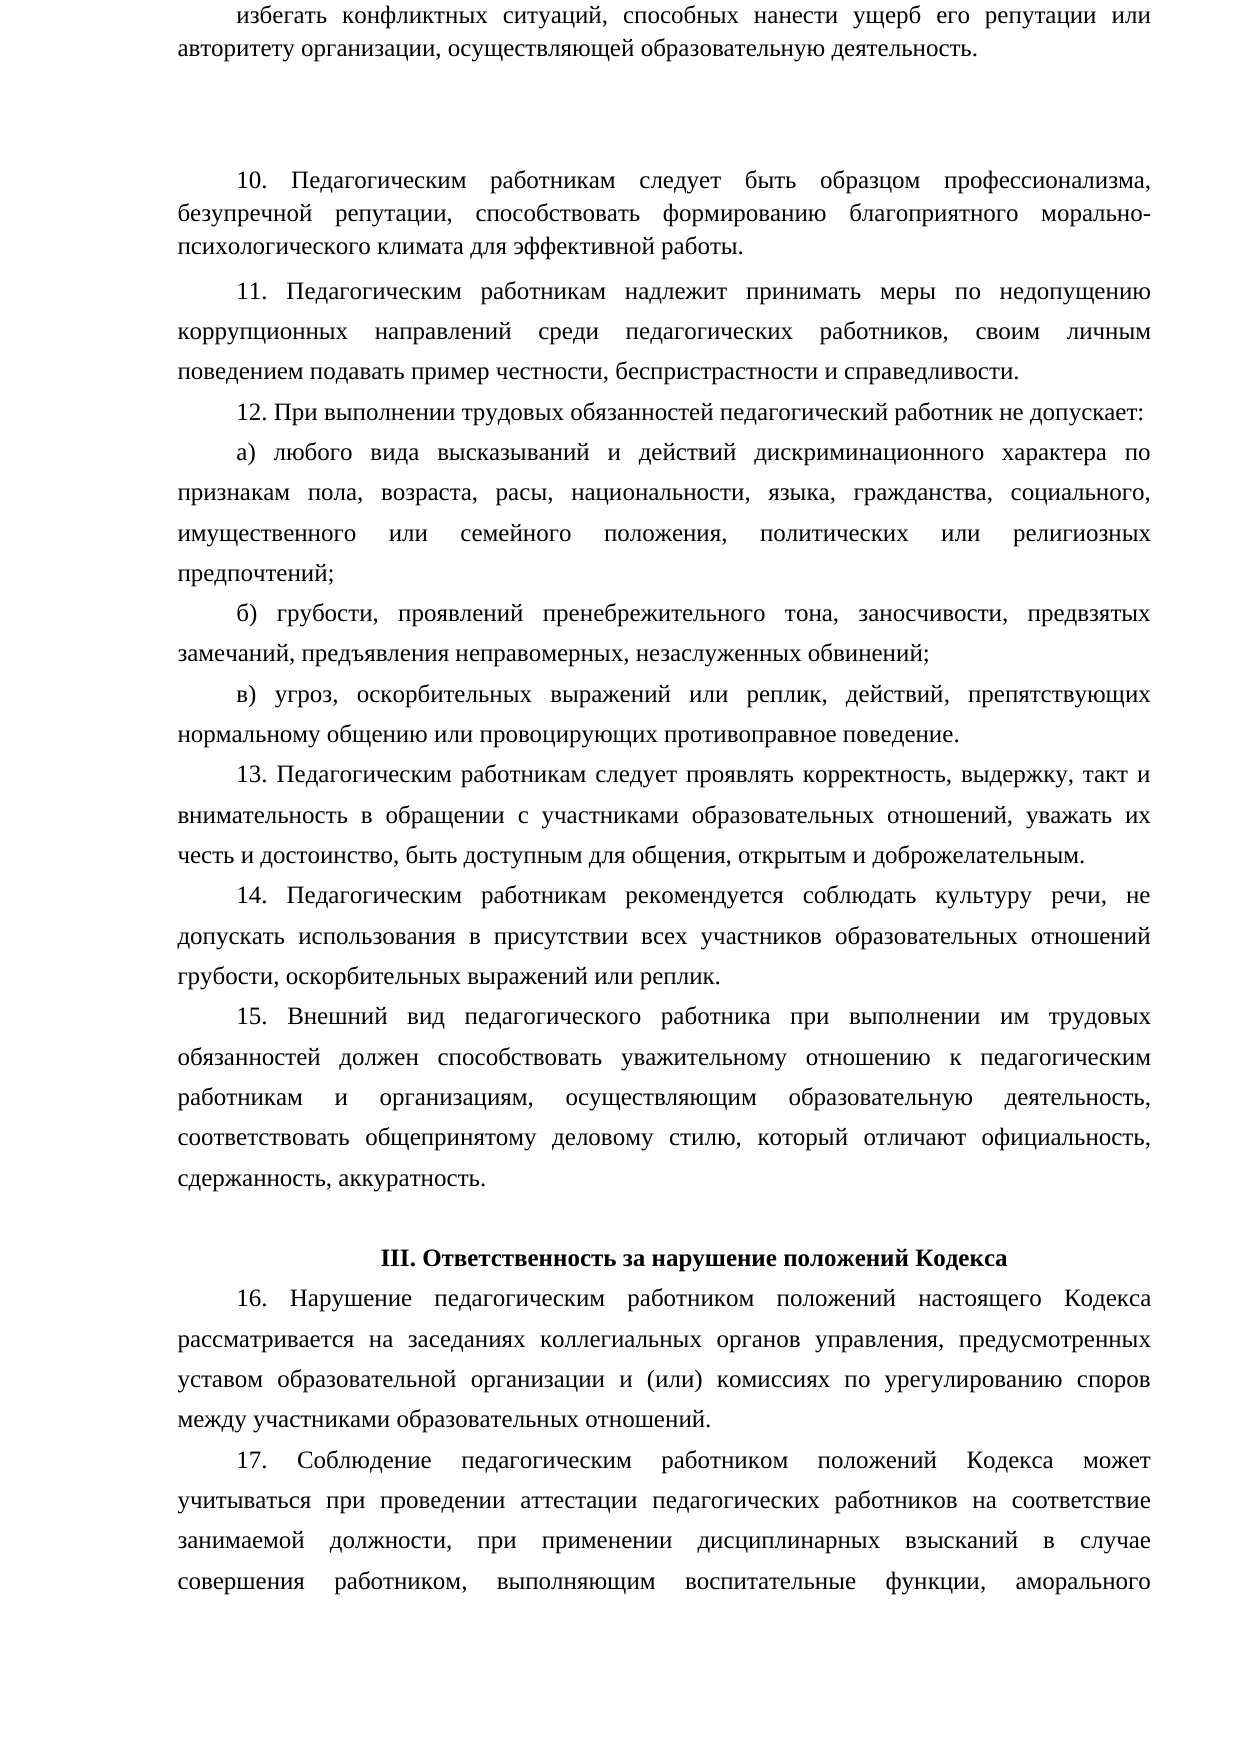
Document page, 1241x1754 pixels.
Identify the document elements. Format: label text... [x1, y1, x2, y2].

text 16. Нарушение педагогическим работником положений настоящего Кодекса рассматривается на заседаниях коллегиальных органов управления, предусмотренных уставом образовательной организации и (или) комиссиях по урегулированию споров между участниками образовательных отношений. [177, 1272, 1152, 1433]
text III. Ответственность за нарушение положений Кодекса [177, 1232, 1152, 1272]
text а) любого вида высказываний и действий дискриминационного характера по признакам пола, возраста, расы, национальности, языка, гражданства, социального, имущественного или семейного положения, политических или религиозных предпочтений; [177, 425, 1152, 587]
text 14. Педагогическим работникам рекомендуется соблюдать культуру речи, не допускать использования в присутствии всех участников образовательных отношений грубости, оскорбительных выражений или реплик. [177, 869, 1152, 990]
text 12. При выполнении трудовых обязанностей педагогический работник не допускает: [177, 385, 1152, 425]
text 15. Внешний вид педагогического работника при выполнении им трудовых обязанностей должен способствовать уважительному отношению к педагогическим работникам и организациям, осуществляющим образовательную деятельность, соответствовать общепринятому деловому стилю, который отличают официальность, сдержанность, аккуратность. [177, 990, 1152, 1191]
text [177, 1433, 1152, 1594]
text 13. Педагогическим работникам следует проявлять корректность, выдержку, такт и внимательность в обращении с участниками образовательных отношений, уважать их честь и достоинство, быть доступным для общения, открытым и доброжелательным. [177, 748, 1152, 869]
text б) грубости, проявлений пренебрежительного тона, заносчивости, предвзятых замечаний, предъявления неправомерных, незаслуженных обвинений; [177, 587, 1152, 667]
text 10. Педагогическим работникам следует быть образцом профессионализма, безупречной репутации, способствовать формированию благоприятного морально-психологического климата для эффективной работы. [177, 165, 1152, 260]
text 11. Педагогическим работникам надлежит принимать меры по недопущению коррупционных направлений среди педагогических работников, своим личным поведением подавать пример честности, беспристрастности и справедливости. [177, 264, 1152, 385]
text избегать конфликтных ситуаций, способных нанести ущерб его репутации или авторитету организации, осуществляющей образовательную деятельность. [177, 0, 1152, 62]
text в) угроз, оскорбительных выражений или реплик, действий, препятствующих нормальному общению или провоцирующих противоправное поведение. [177, 667, 1152, 748]
